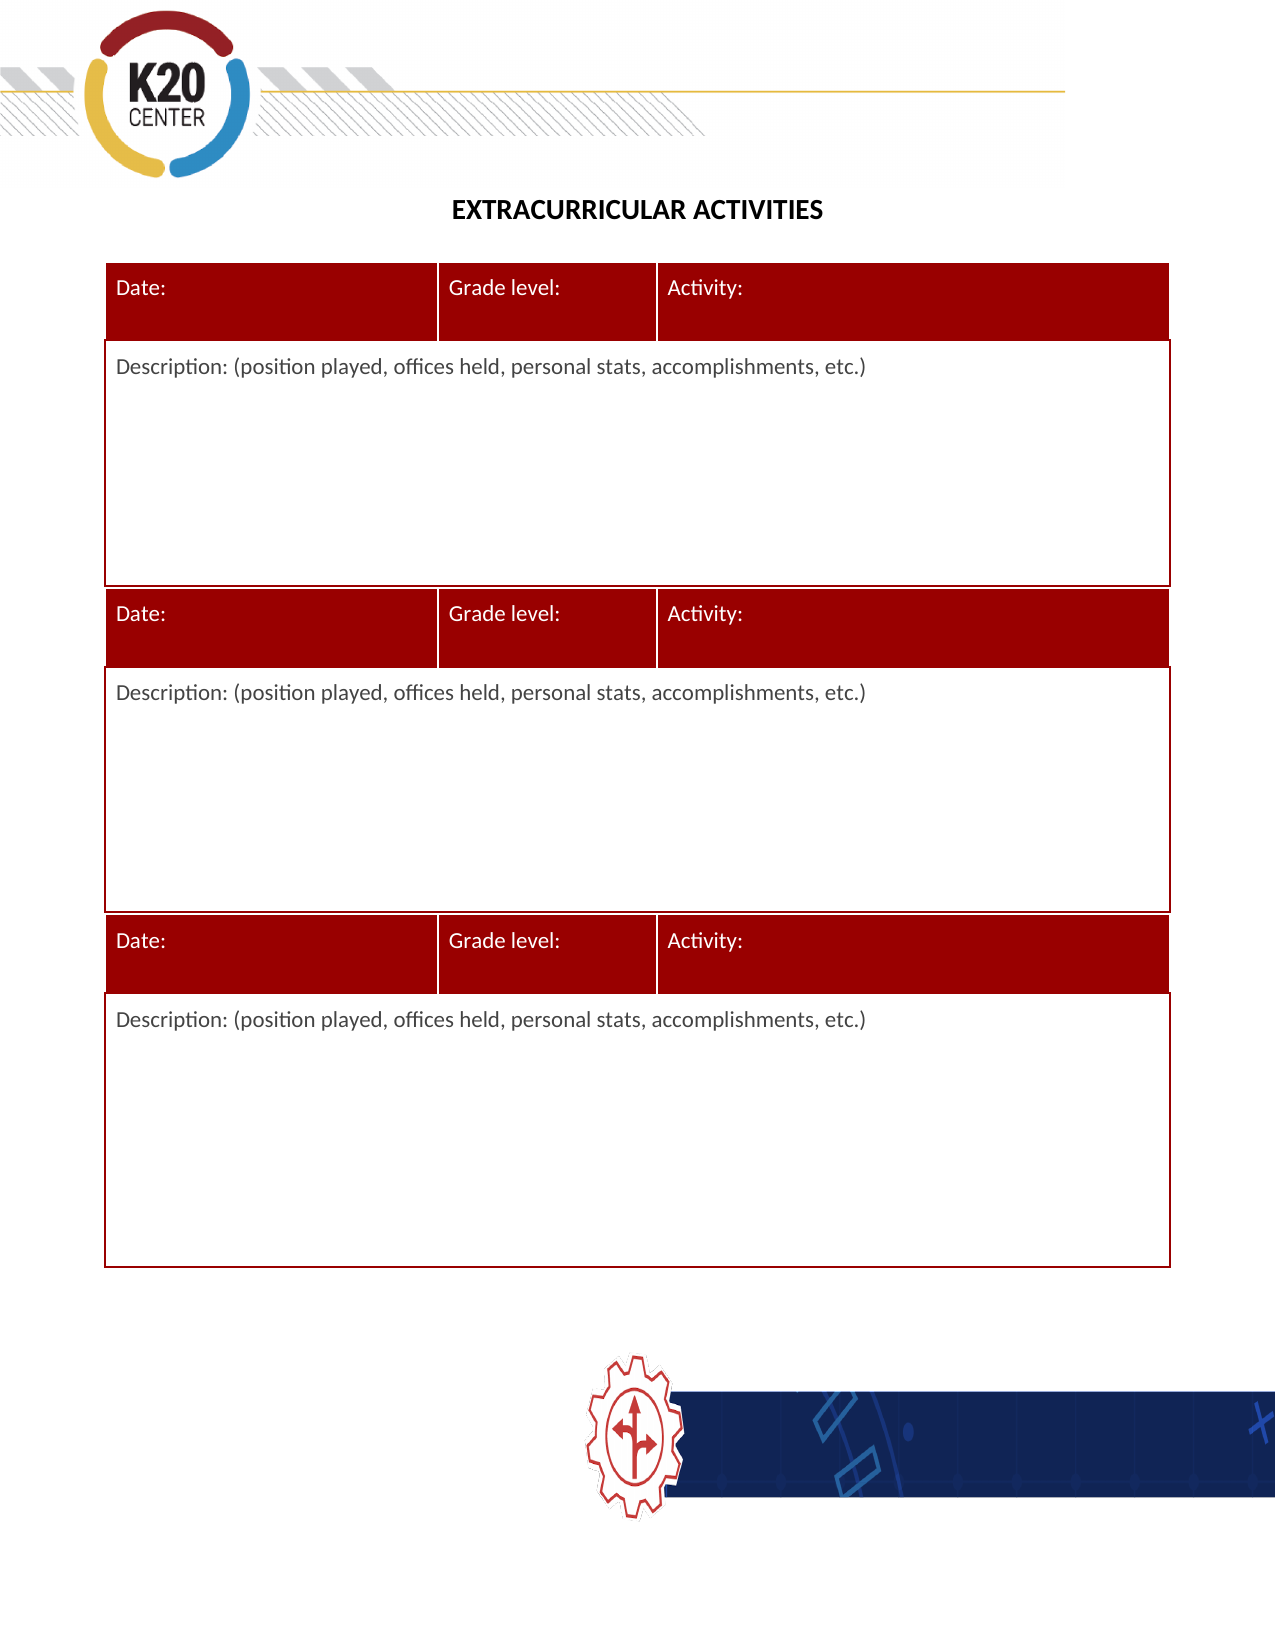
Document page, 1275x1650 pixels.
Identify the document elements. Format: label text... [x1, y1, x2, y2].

table_header Activity: [658, 915, 1169, 992]
table_header Date: [106, 589, 437, 666]
table_header Activity: [658, 263, 1169, 339]
table_cell Description: (position played, offices held, personal stats, accomplishments, etc.) [106, 341, 1169, 585]
table_cell Description: (position played, offices held, personal stats, accomplishments, etc.) [106, 994, 1169, 1266]
table_header Grade level: [439, 915, 656, 992]
table_cell Description: (position played, offices held, personal stats, accomplishments, etc.) [106, 668, 1169, 911]
table_header Date: [106, 263, 437, 339]
table_header Date: [106, 915, 437, 992]
table_header Activity: [658, 589, 1169, 666]
table_header Grade level: [439, 263, 656, 339]
table_header Grade level: [439, 589, 656, 666]
text EXTRACURRICULAR ACTIVITIES [105, 191, 1170, 227]
picture [0, 0, 1066, 188]
picture [549, 1348, 1275, 1523]
